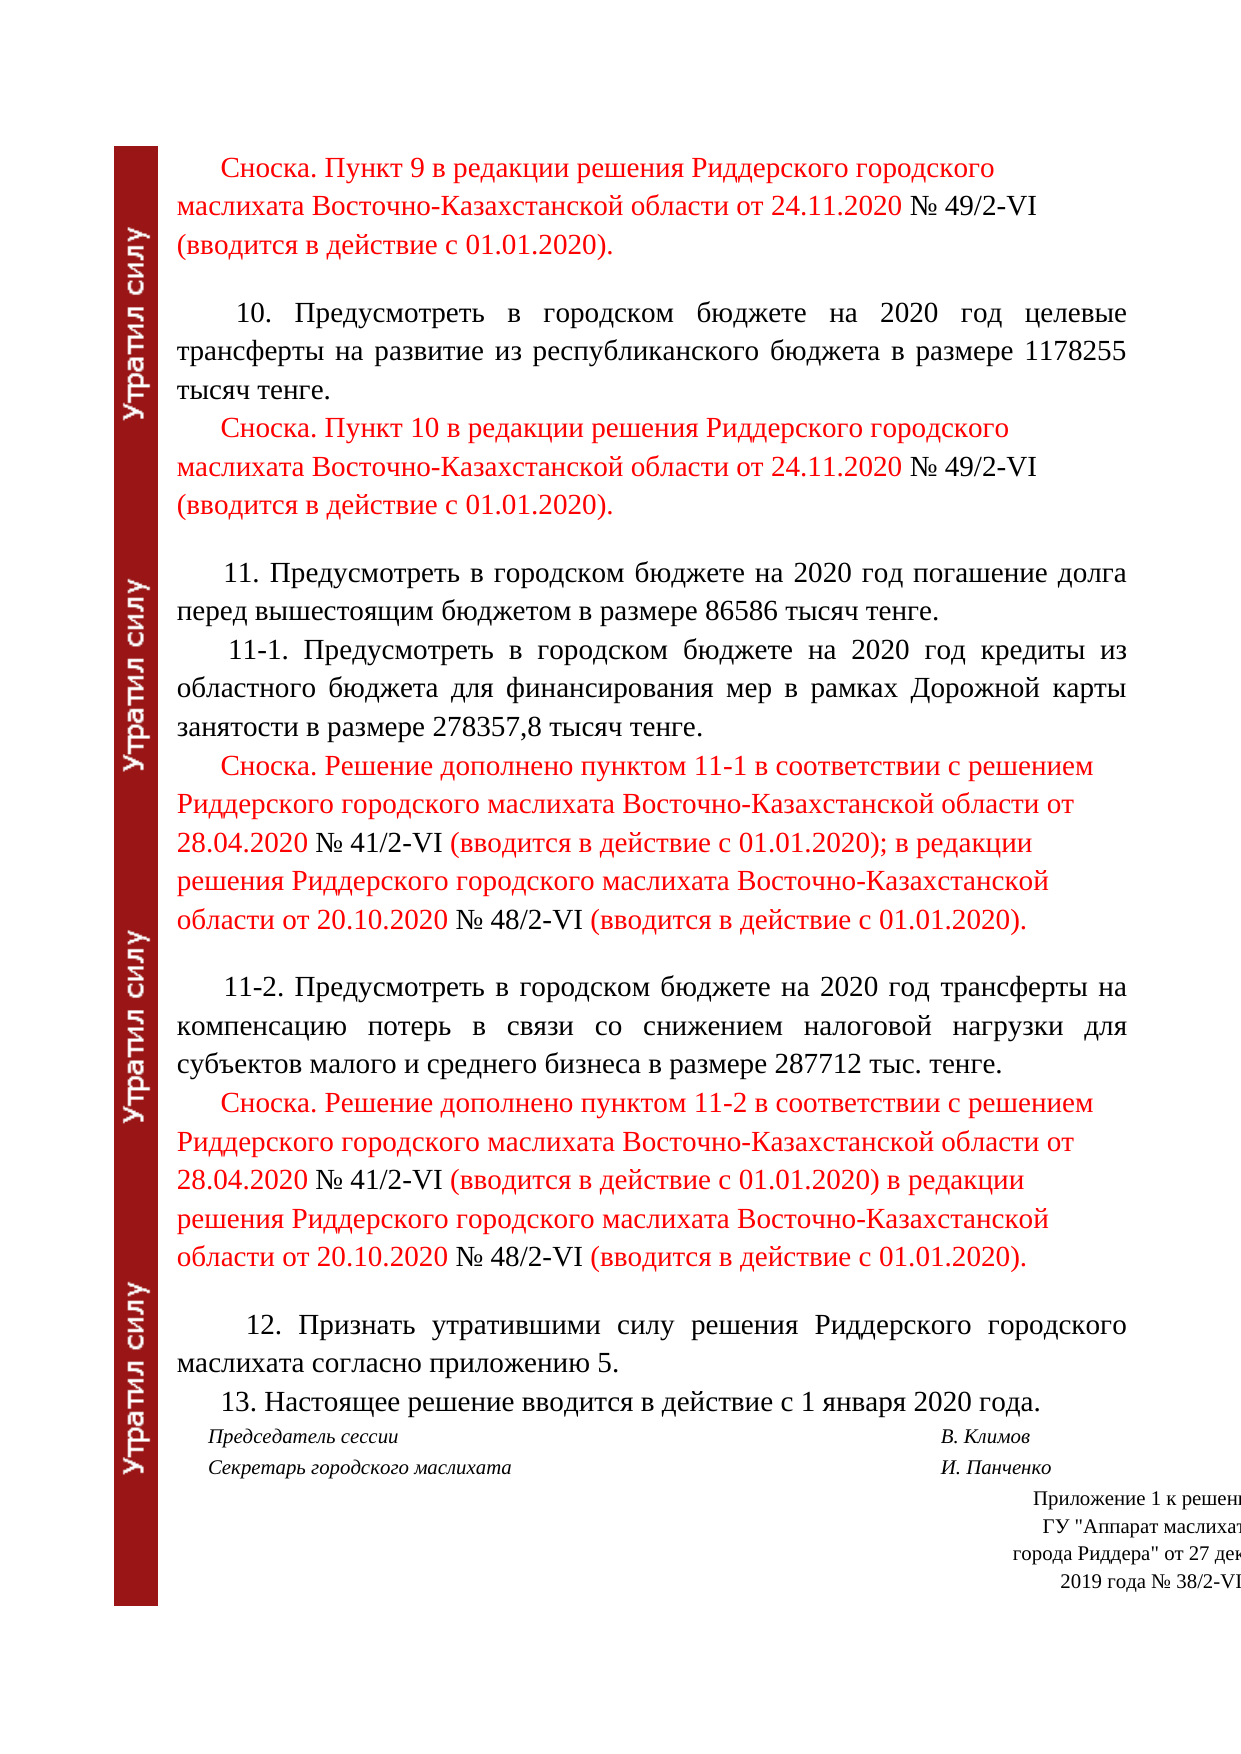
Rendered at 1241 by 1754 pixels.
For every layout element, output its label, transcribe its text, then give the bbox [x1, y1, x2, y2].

picture [114, 1598, 158, 1606]
picture [114, 146, 158, 150]
picture [114, 1417, 158, 1423]
table_header [101, 1485, 912, 1598]
text Сноска. Решение дополнено пунктом 11-1 в соответствии с решением Риддерского городского маслихата Восточно-Казахстанской области от 28.04.2020 № 41/2-VI (вводится в действие с 01.01.2020); в редакции решения Риддерского городского маслихата Восточно-Казахстанской области от 20.10.2020 № 48/2-VI (вводится в действие с 01.01.2020). [112, 748, 1128, 966]
text 11-2. Предусмотреть в городском бюджете на 2020 год трансферты на компенсацию потерь в связи со снижением налоговой нагрузки для субъектов малого и среднего бизнеса в размере 287712 тыс. тенге. [112, 969, 1128, 1080]
picture [114, 1303, 158, 1307]
picture [114, 551, 158, 555]
table_header Председатель сессии [101, 1423, 939, 1453]
picture [114, 405, 158, 410]
picture [114, 291, 158, 295]
picture [114, 1379, 158, 1384]
text 10. Предусмотреть в городском бюджете на 2020 год целевые трансферты на развитие из республиканского бюджета в размере 1178255 тысяч тенге. [112, 295, 1128, 405]
text Сноска. Пункт 10 в редакции решения Риддерского городского маслихата Восточно-Казахстанской области от 24.11.2020 № 49/2-VI (вводится в действие с 01.01.2020). [112, 410, 1128, 551]
table_cell И. Панченко [939, 1454, 1240, 1484]
table_cell Секретарь городского маслихата [101, 1454, 939, 1484]
picture [114, 627, 158, 632]
picture [114, 743, 158, 748]
text 11-1. Предусмотреть в городском бюджете на 2020 год кредиты из областного бюджета для финансирования мер в рамках Дорожной карты занятости в размере 278357,8 тысяч тенге. [112, 632, 1128, 743]
picture [114, 1080, 158, 1085]
text 12. Признать утратившими силу решения Риддерского городского маслихата согласно приложению 5. [112, 1307, 1128, 1379]
table_header В. Климов [939, 1423, 1240, 1453]
table_header Приложение 1 к решению ГУ "Аппарат маслихата города Риддера" от 27 декабря 2019 года № 38/2-VI [912, 1485, 1240, 1598]
text Сноска. Решение дополнено пунктом 11-2 в соответствии с решением Риддерского городского маслихата Восточно-Казахстанской области от 28.04.2020 № 41/2-VI (вводится в действие с 01.01.2020) в редакции решения Риддерского городского маслихата Восточно-Казахстанской области от 20.10.2020 № 48/2-VI (вводится в действие с 01.01.2020). [112, 1085, 1128, 1303]
text Сноска. Пункт 9 в редакции решения Риддерского городского маслихата Восточно-Казахстанской области от 24.11.2020 № 49/2-VI (вводится в действие с 01.01.2020). [112, 150, 1128, 291]
text 13. Настоящее решение вводится в действие с 1 января 2020 года. [112, 1384, 1128, 1417]
text 11. Предусмотреть в городском бюджете на 2020 год погашение долга перед вышестоящим бюджетом в размере 86586 тысяч тенге. [112, 555, 1128, 627]
